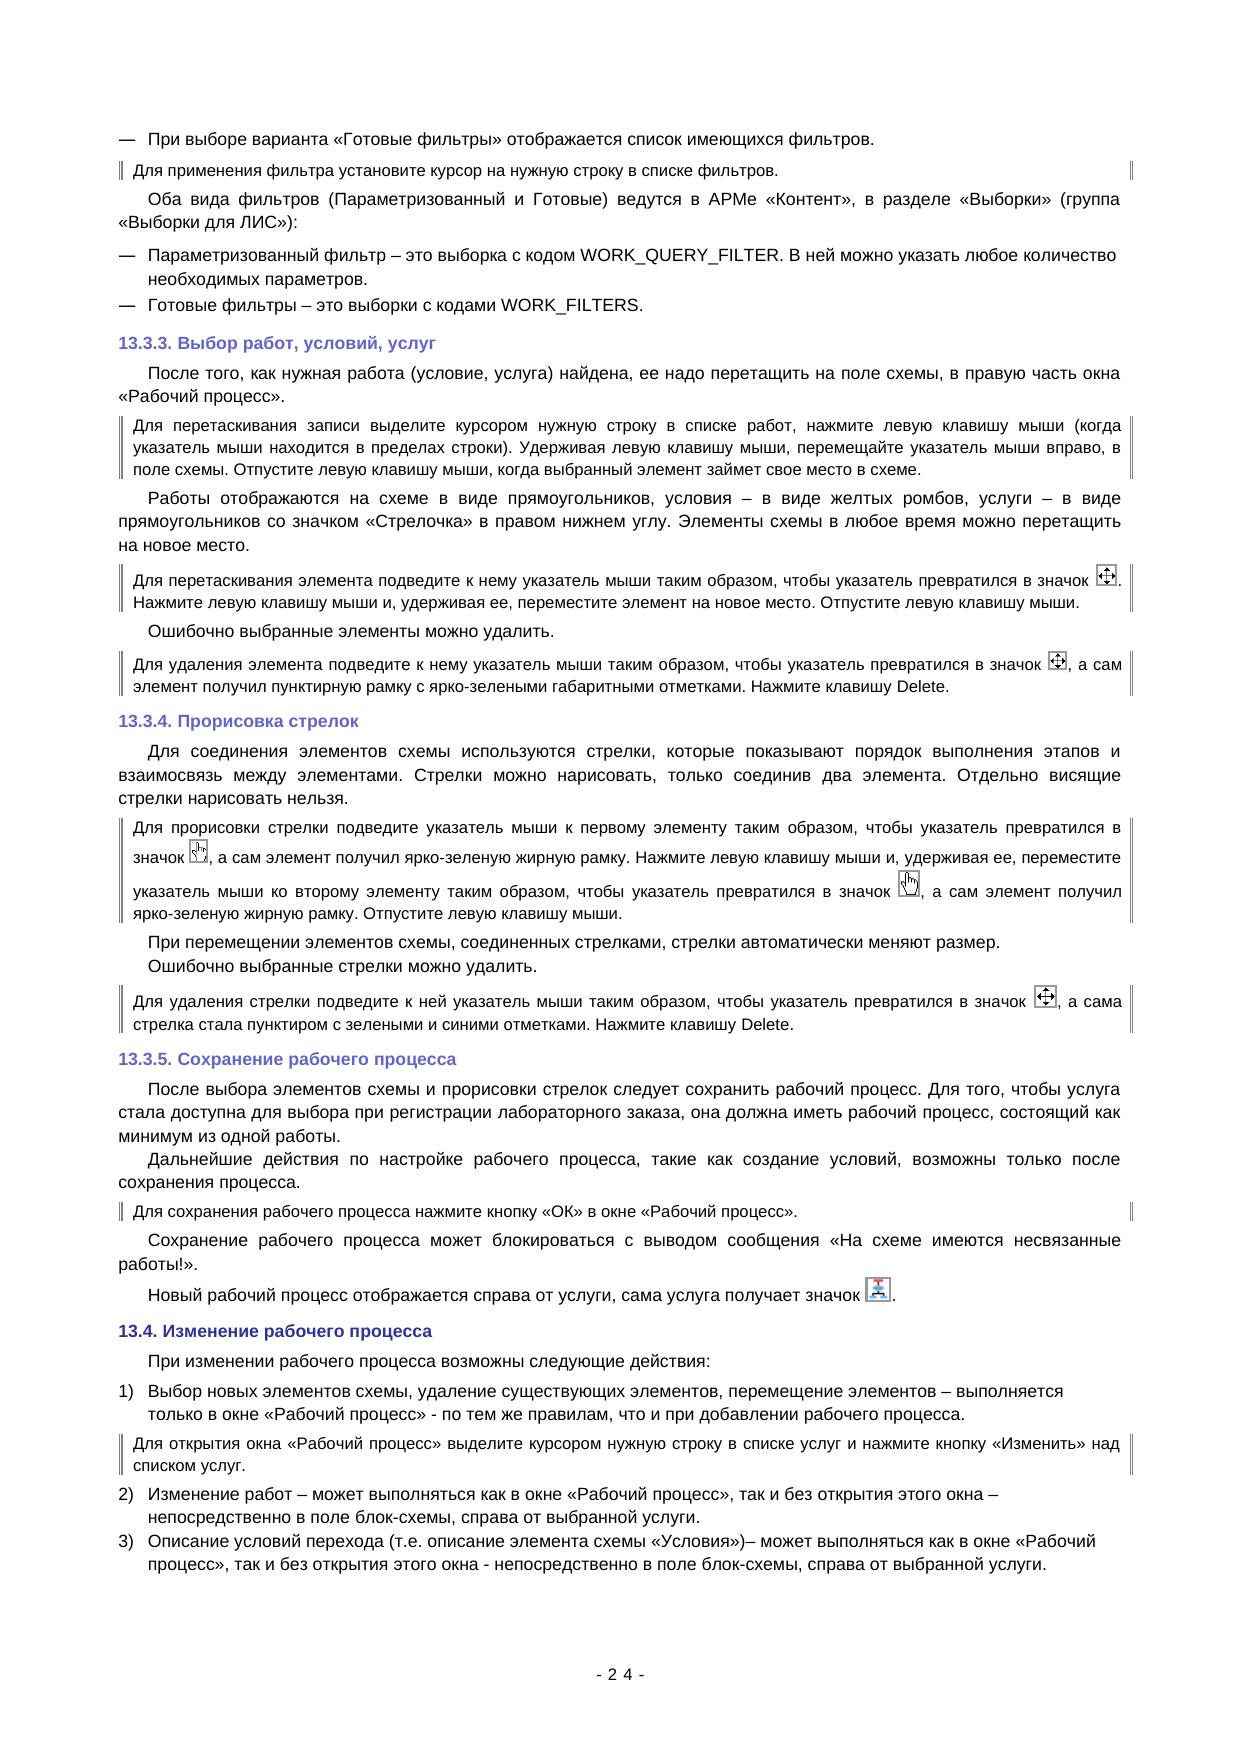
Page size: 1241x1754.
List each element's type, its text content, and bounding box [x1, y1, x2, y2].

subtitle Сохранение рабочего процесса [118, 1049, 1122, 1069]
text После выбора элементов схемы и прорисовки стрелок следует сохранить рабочий процесс. Для того, чтобы услуга стала доступна для выбора при регистрации лабораторного заказа, она должна иметь рабочий процесс, состоящий как минимум из одной работы. [118, 1078, 1122, 1146]
list Параметризованный фильтр – это выборка с кодом WORK_QUERY_FILTER. В ней можно указать любое количество необходимых параметров. [118, 242, 1122, 289]
text Новый рабочий процесс отображается справа от услуги, сама услуга получает значок . [118, 1277, 1122, 1306]
text Для перетаскивания элемента подведите к нему указатель мыши таким образом, чтобы указатель превратился в значок . Нажмите левую клавишу мыши и, удерживая ее, переместите элемент на новое место. Отпустите левую клавишу мыши. [123, 564, 1130, 612]
text При изменении рабочего процесса возможны следующие действия: [118, 1351, 1122, 1371]
text Ошибочно выбранные элементы можно удалить. [118, 621, 1122, 641]
text Для удаления элемента подведите к нему указатель мыши таким образом, чтобы указатель превратился в значок , а сам элемент получил пунктирную рамку с ярко-зелеными габаритными отметками. Нажмите клавишу Delete. [123, 651, 1130, 696]
text Для открытия окна «Рабочий процесс» выделите курсором нужную строку в списке услуг и нажмите кнопку «Изменить» над списком услуг. [119, 1433, 1130, 1475]
text Оба вида фильтров (Параметризованный и Готовые) ведутся в АРМе «Контент», в разделе «Выборки» (группа «Выборки для ЛИС»): [118, 189, 1122, 233]
text Работы отображаются на схеме в виде прямоугольников, условия – в виде желтых ромбов, услуги – в виде прямоугольников со значком «Стрелочка» в правом нижнем углу. Элементы схемы в любое время можно перетащить на новое место. [118, 488, 1122, 555]
text Для применения фильтра установите курсор на нужную строку в списке фильтров. [123, 161, 1130, 180]
text Для прорисовки стрелки подведите указатель мыши к первому элементу таким образом, чтобы указатель превратился в значок , а сам элемент получил ярко-зеленую жирную рамку. Нажмите левую клавишу мыши и, удерживая ее, переместите указатель мыши ко второму элементу таким образом, чтобы указатель превратился в значок , а сам элемент получил ярко-зеленую жирную рамку. Отпустите левую клавишу мыши. [119, 817, 1130, 923]
text Для сохранения рабочего процесса нажмите кнопку «ОК» в окне «Рабочий процесс». [123, 1202, 1130, 1221]
text Ошибочно выбранные стрелки можно удалить. [118, 955, 1122, 976]
text Для соединения элементов схемы используются стрелки, которые показывают порядок выполнения этапов и взаимосвязь между элементами. Стрелки можно нарисовать, только соединив два элемента. Отдельно висящие стрелки нарисовать нельзя. [118, 741, 1122, 808]
list Готовые фильтры – это выборки с кодами WORK_FILTERS. [118, 293, 1122, 317]
picture [1050, 653, 1065, 668]
subtitle Выбор работ, условий, услуг [118, 333, 1122, 353]
list При выборе варианта «Готовые фильтры» отображается список имеющихся фильтров. [118, 127, 1122, 151]
list Выбор новых элементов схемы, удаление существующих элементов, перемещение элементов – выполняется только в окне «Рабочий процесс» - по тем же правилам, что и при добавлении рабочего процесса. [118, 1380, 1122, 1424]
text Сохранение рабочего процесса может блокироваться с выводом сообщения «На схеме имеются несвязанные работы!». [118, 1230, 1122, 1274]
subtitle Изменение рабочего процесса [118, 1321, 1122, 1341]
picture [191, 841, 206, 861]
picture [1098, 566, 1115, 584]
picture [900, 872, 918, 895]
text Дальнейшие действия по настройке рабочего процесса, такие как создание условий, возможны только после сохранения процесса. [118, 1149, 1122, 1193]
picture [1036, 987, 1055, 1006]
text При перемещении элементов схемы, соединенных стрелками, стрелки автоматически меняют размер. [118, 932, 1122, 952]
subtitle Прорисовка стрелок [118, 711, 1122, 732]
list Описание условий перехода (т.е. описание элемента схемы «Условия»)– может выполняться как в окне «Рабочий процесс», так и без открытия этого окна - непосредственно в поле блок-схемы, справа от выбранной услуги. [118, 1531, 1122, 1574]
text Для удаления стрелки подведите к ней указатель мыши таким образом, чтобы указатель превратился в значок , а сама стрелка стала пунктиром с зелеными и синими отметками. Нажмите клавишу Delete. [123, 985, 1130, 1033]
list Изменение работ – может выполняться как в окне «Рабочий процесс», так и без открытия этого окна – непосредственно в поле блок-схемы, справа от выбранной услуги. [118, 1484, 1122, 1528]
text Для перетаскивания записи выделите курсором нужную строку в списке работ, нажмите левую клавишу мыши (когда указатель мыши находится в пределах строки). Удерживая левую клавишу мыши, перемещайте указатель мыши вправо, в поле схемы. Отпустите левую клавишу мыши, когда выбранный элемент займет свое место в схеме. [123, 416, 1130, 479]
picture [868, 1279, 889, 1300]
text После того, как нужная работа (условие, услуга) найдена, ее надо перетащить на поле схемы, в правую часть окна «Рабочий процесс». [118, 362, 1122, 406]
